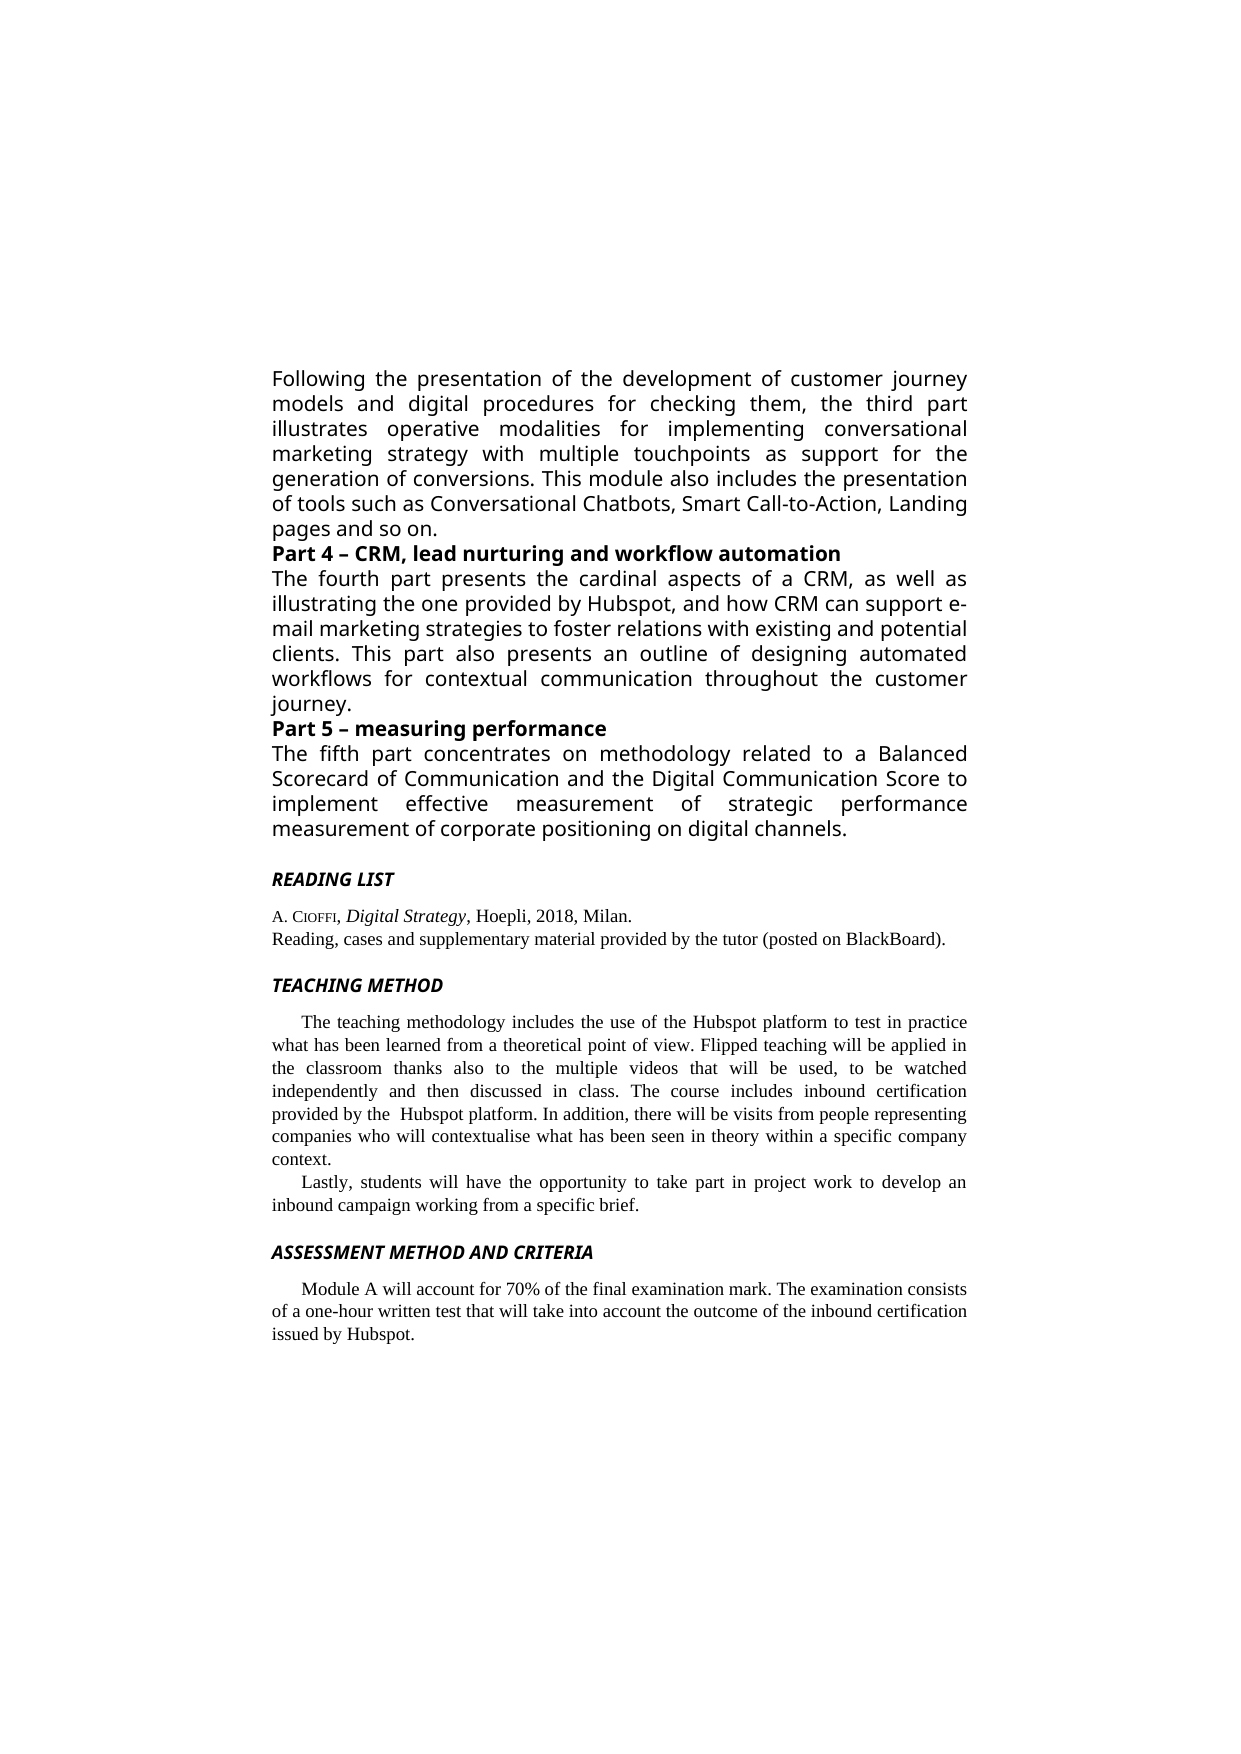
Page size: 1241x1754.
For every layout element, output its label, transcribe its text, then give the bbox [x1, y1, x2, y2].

text The teaching methodology includes the use of the Hubspot platform to test in practice what has been learned from a theoretical point of view. Flipped teaching will be applied in the classroom thanks also to the multiple videos that will be used, to be watched independently and then discussed in class. The course includes inbound certification provided by the Hubspot platform. In addition, there will be visits from people representing companies who will contextualise what has been seen in theory within a specific company context. [272, 1010, 968, 1170]
text Lastly, students will have the opportunity to take part in project work to develop an inbound campaign working from a specific brief. [272, 1170, 968, 1216]
text Part 5 – measuring performance [272, 716, 968, 741]
text Part 4 – CRM, lead nurturing and workflow automation [272, 541, 968, 566]
text ASSESSMENT METHOD AND CRITERIA [272, 1241, 968, 1264]
text The fifth part concentrates on methodology related to a Balanced Scorecard of Communication and the Digital Communication Score to implement effective measurement of strategic performance measurement of corporate positioning on digital channels. [272, 741, 968, 841]
text A. Cioffi, Digital Strategy, Hoepli, 2018, Milan. [272, 904, 968, 927]
text Reading, cases and supplementary material provided by the tutor (posted on BlackBoard). [272, 927, 968, 949]
text Module A will account for 70% of the final examination mark. The examination consists of a one-hour written test that will take into account the outcome of the inbound certification issued by Hubspot. [272, 1277, 968, 1345]
text The fourth part presents the cardinal aspects of a CRM, as well as illustrating the one provided by Hubspot, and how CRM can support e-mail marketing strategies to foster relations with existing and potential clients. This part also presents an outline of designing automated workflows for contextual communication throughout the customer journey. [272, 566, 968, 716]
text READING LIST [272, 866, 968, 891]
text TEACHING METHOD [272, 974, 968, 997]
text Following the presentation of the development of customer journey models and digital procedures for checking them, the third part illustrates operative modalities for implementing conversational marketing strategy with multiple touchpoints as support for the generation of conversions. This module also includes the presentation of tools such as Conversational Chatbots, Smart Call-to-Action, Landing pages and so on. [272, 366, 968, 541]
